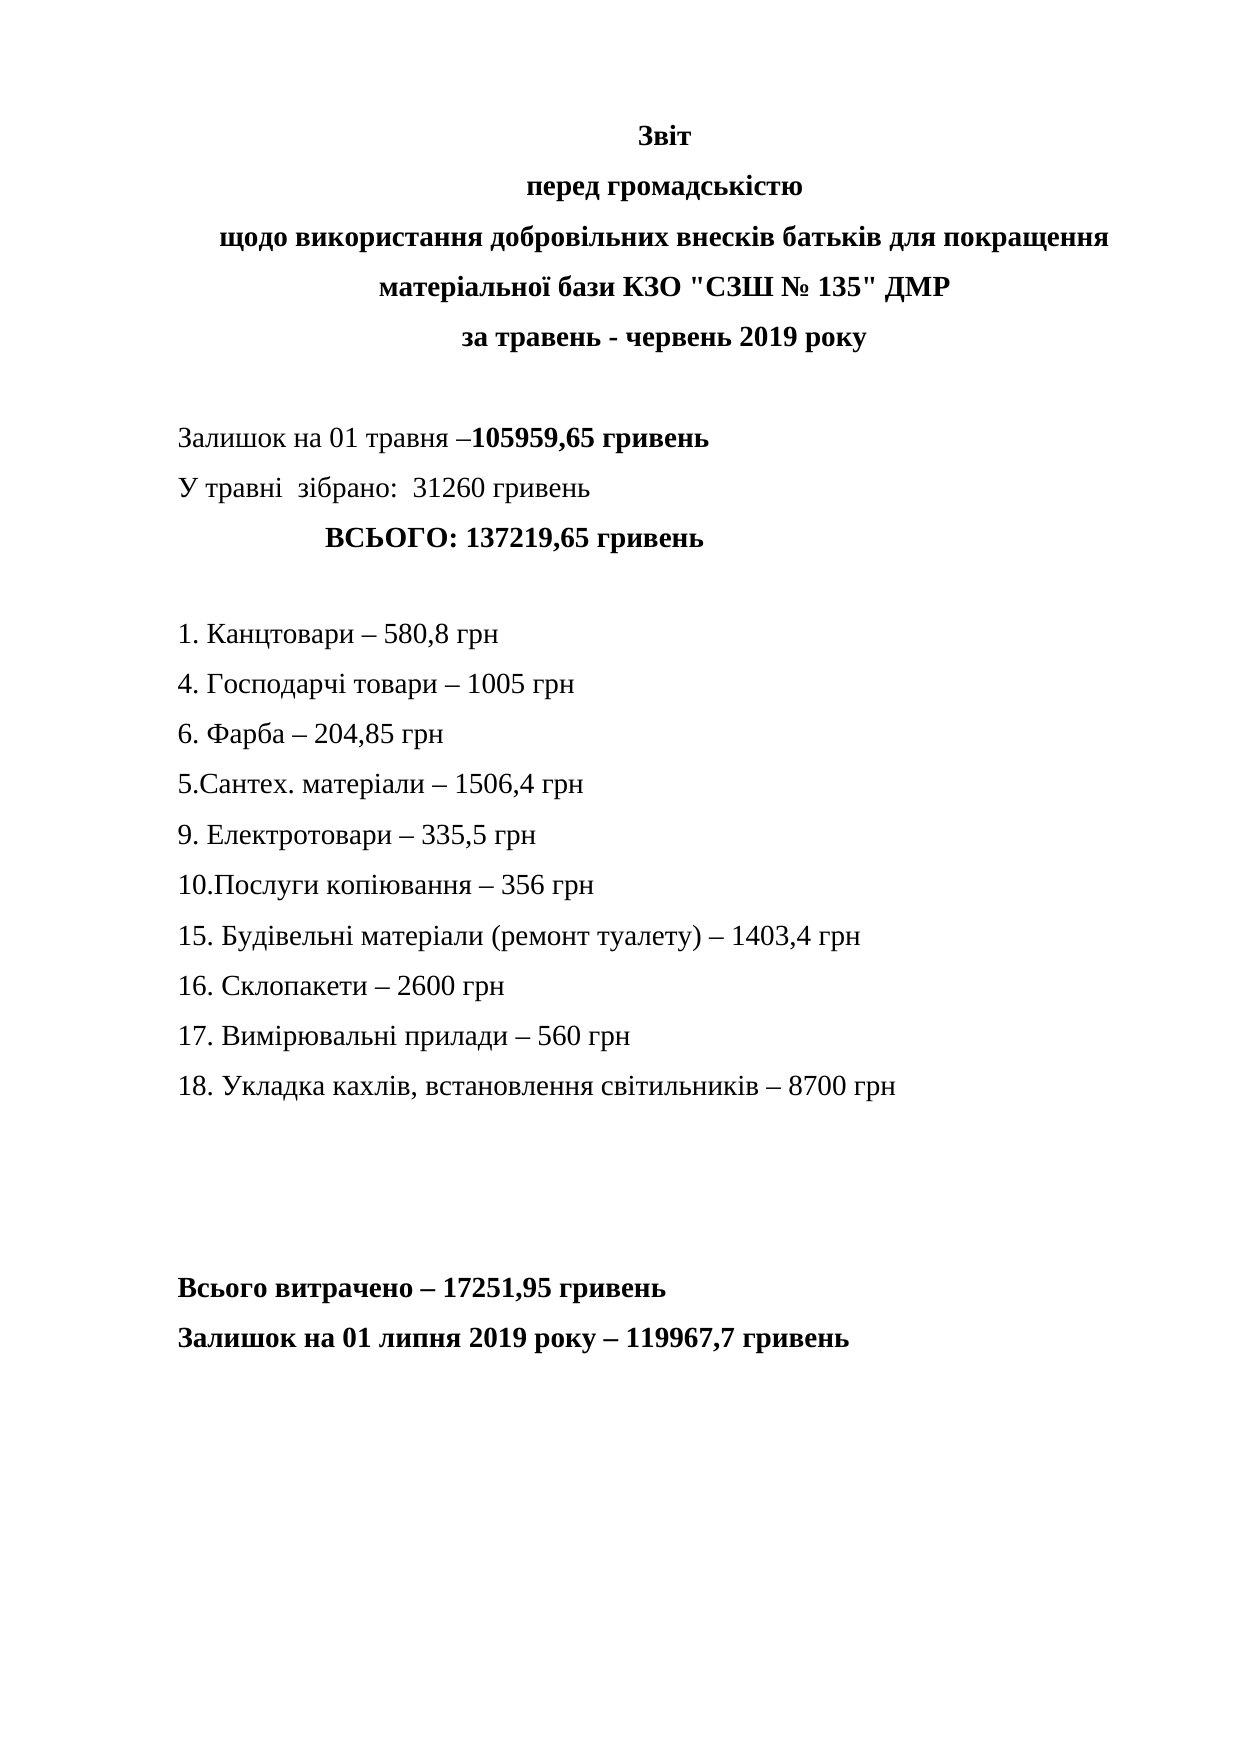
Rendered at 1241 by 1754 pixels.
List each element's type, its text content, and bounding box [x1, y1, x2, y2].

text Залишок на 01 травня –105959,65 гривень [177, 420, 1152, 453]
text щодо використання добровільних внесків батьків для покращення матеріальної бази КЗО "СЗШ № 135" ДМР [177, 219, 1152, 303]
text 9. Електротовари – 335,5 грн [177, 817, 1152, 851]
text 17. Вимірювальні прилади – 560 грн [177, 1018, 1152, 1052]
text 1. Канцтовари – 580,8 грн [177, 616, 1152, 649]
text Звіт [177, 118, 1152, 152]
text 4. Господарчі товари – 1005 грн [177, 666, 1152, 699]
text 15. Будівельні матеріали (ремонт туалету) – 1403,4 грн [177, 918, 1152, 951]
text Залишок на 01 липня 2019 року – 119967,7 гривень [177, 1320, 1152, 1354]
text У травні зібрано: 31260 гривень [177, 470, 1152, 504]
text Всього витрачено – 17251,95 гривень [177, 1270, 1152, 1303]
text 16. Склопакети – 2600 грн [177, 968, 1152, 1001]
text 5.Сантех. матеріали – 1506,4 грн [177, 767, 1152, 800]
text ВСЬОГО: 137219,65 гривень [177, 521, 1152, 554]
text 6. Фарба – 204,85 грн [177, 716, 1152, 750]
text перед громадськістю [177, 168, 1152, 202]
text 18. Укладка кахлів, встановлення світильників – 8700 грн [177, 1068, 1152, 1102]
text 10.Послуги копіювання – 356 грн [177, 867, 1152, 901]
text за травень - червень 2019 року [177, 319, 1152, 353]
